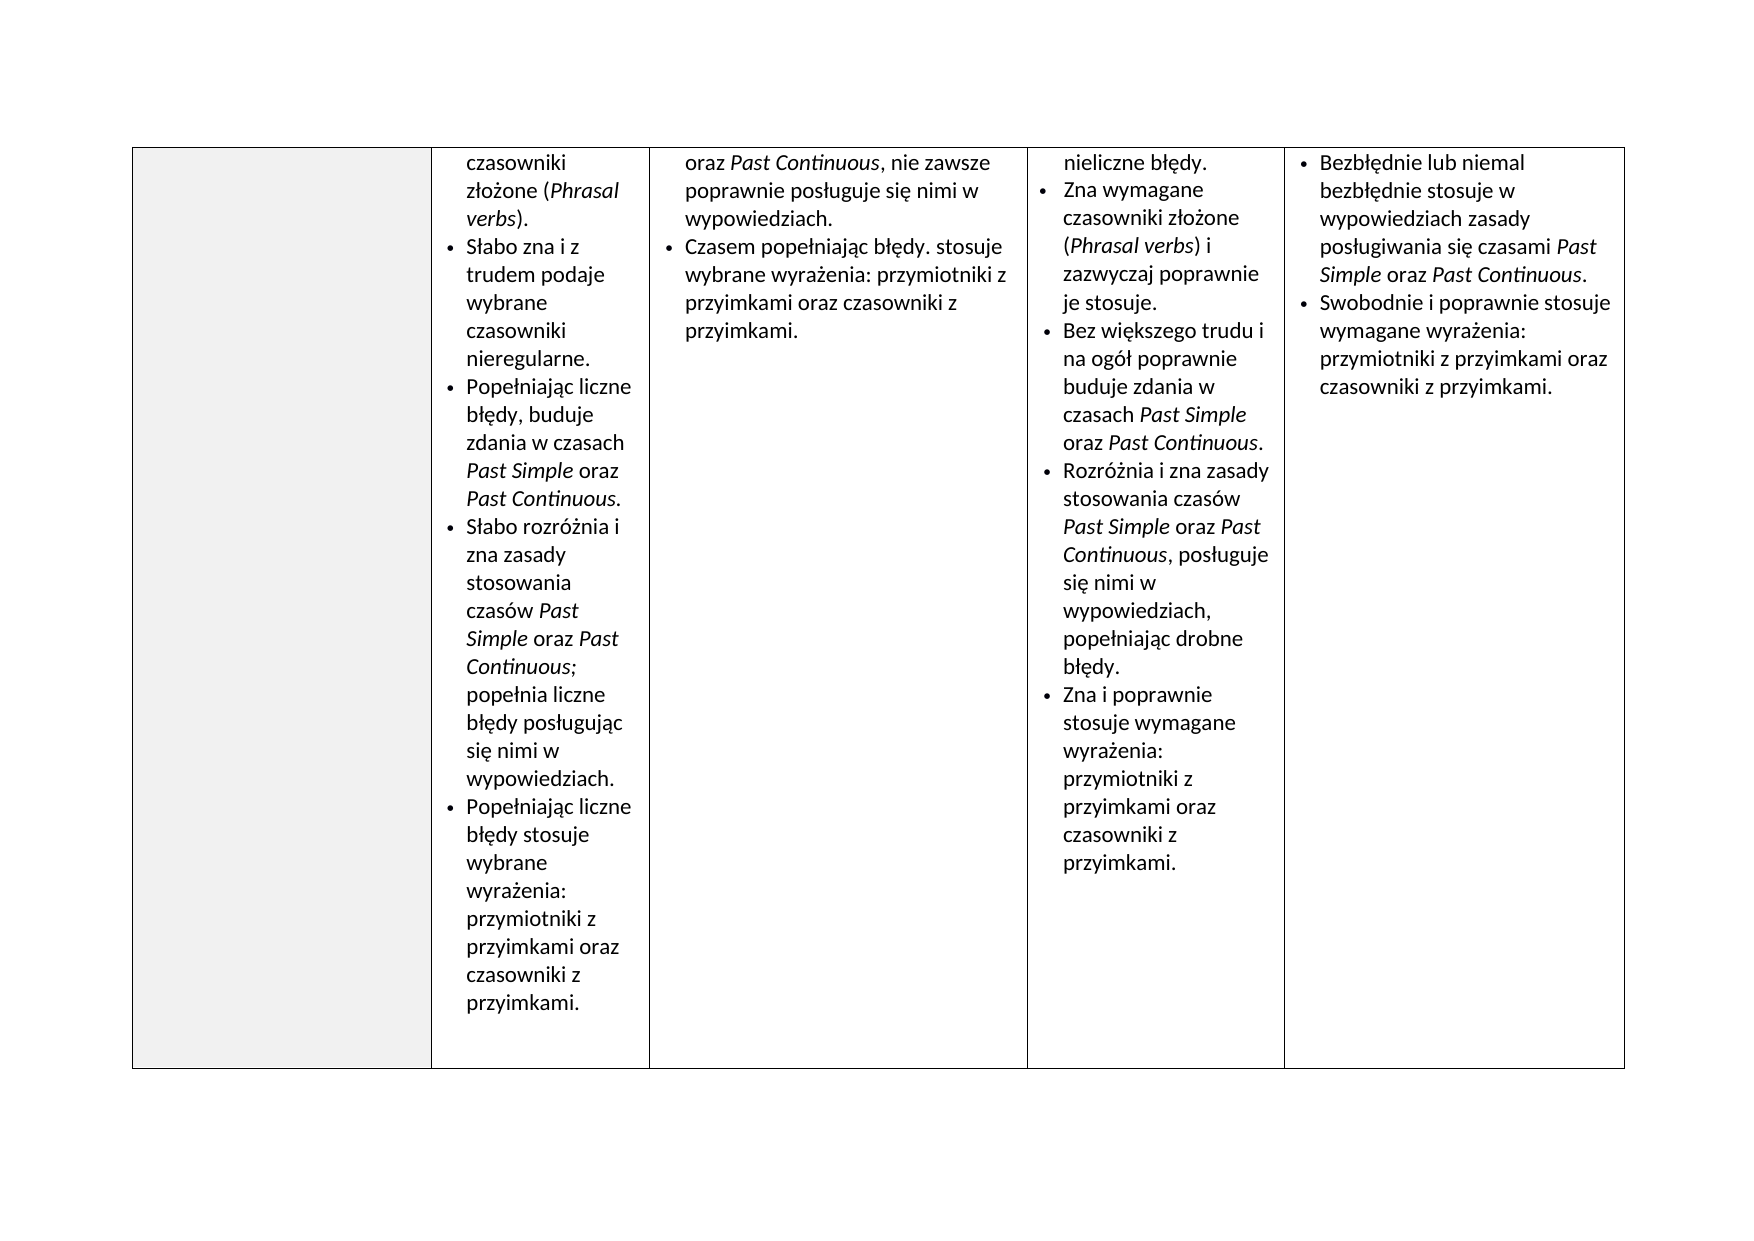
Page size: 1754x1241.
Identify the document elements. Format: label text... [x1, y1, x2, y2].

table_header oraz Past Continuous, nie zawsze poprawnie posługuje się nimi w wypowiedziach. Czasem popełniając błędy. stosuje wybrane wyrażenia: przymiotniki z przyimkami oraz czasowniki z przyimkami. [650, 148, 1027, 1067]
table_header czasowniki złożone (Phrasal verbs). Słabo zna i z trudem podaje wybrane czasowniki nieregularne. Popełniając liczne błędy, buduje zdania w czasach Past Simple oraz Past Continuous. Słabo rozróżnia i zna zasady stosowania czasów Past Simple oraz Past Continuous; popełnia liczne błędy posługując się nimi w wypowiedziach. Popełniając liczne błędy stosuje wybrane wyrażenia: przymiotniki z przyimkami oraz czasowniki z przyimkami. [432, 148, 649, 1067]
table_header Bezbłędnie lub niemal bezbłędnie stosuje w wypowiedziach zasady posługiwania się czasami Past Simple oraz Past Continuous. Swobodnie i poprawnie stosuje wymagane wyrażenia: przymiotniki z przyimkami oraz czasowniki z przyimkami. [1285, 148, 1624, 1067]
table_header nieliczne błędy. Zna wymagane czasowniki złożone (Phrasal verbs) i zazwyczaj poprawnie je stosuje. Bez większego trudu i na ogół poprawnie buduje zdania w czasach Past Simple oraz Past Continuous. Rozróżnia i zna zasady stosowania czasów Past Simple oraz Past Continuous, posługuje się nimi w wypowiedziach, popełniając drobne błędy. Zna i poprawnie stosuje wymagane wyrażenia: przymiotniki z przyimkami oraz czasowniki z przyimkami. [1028, 148, 1284, 1067]
table_header [133, 148, 431, 1067]
